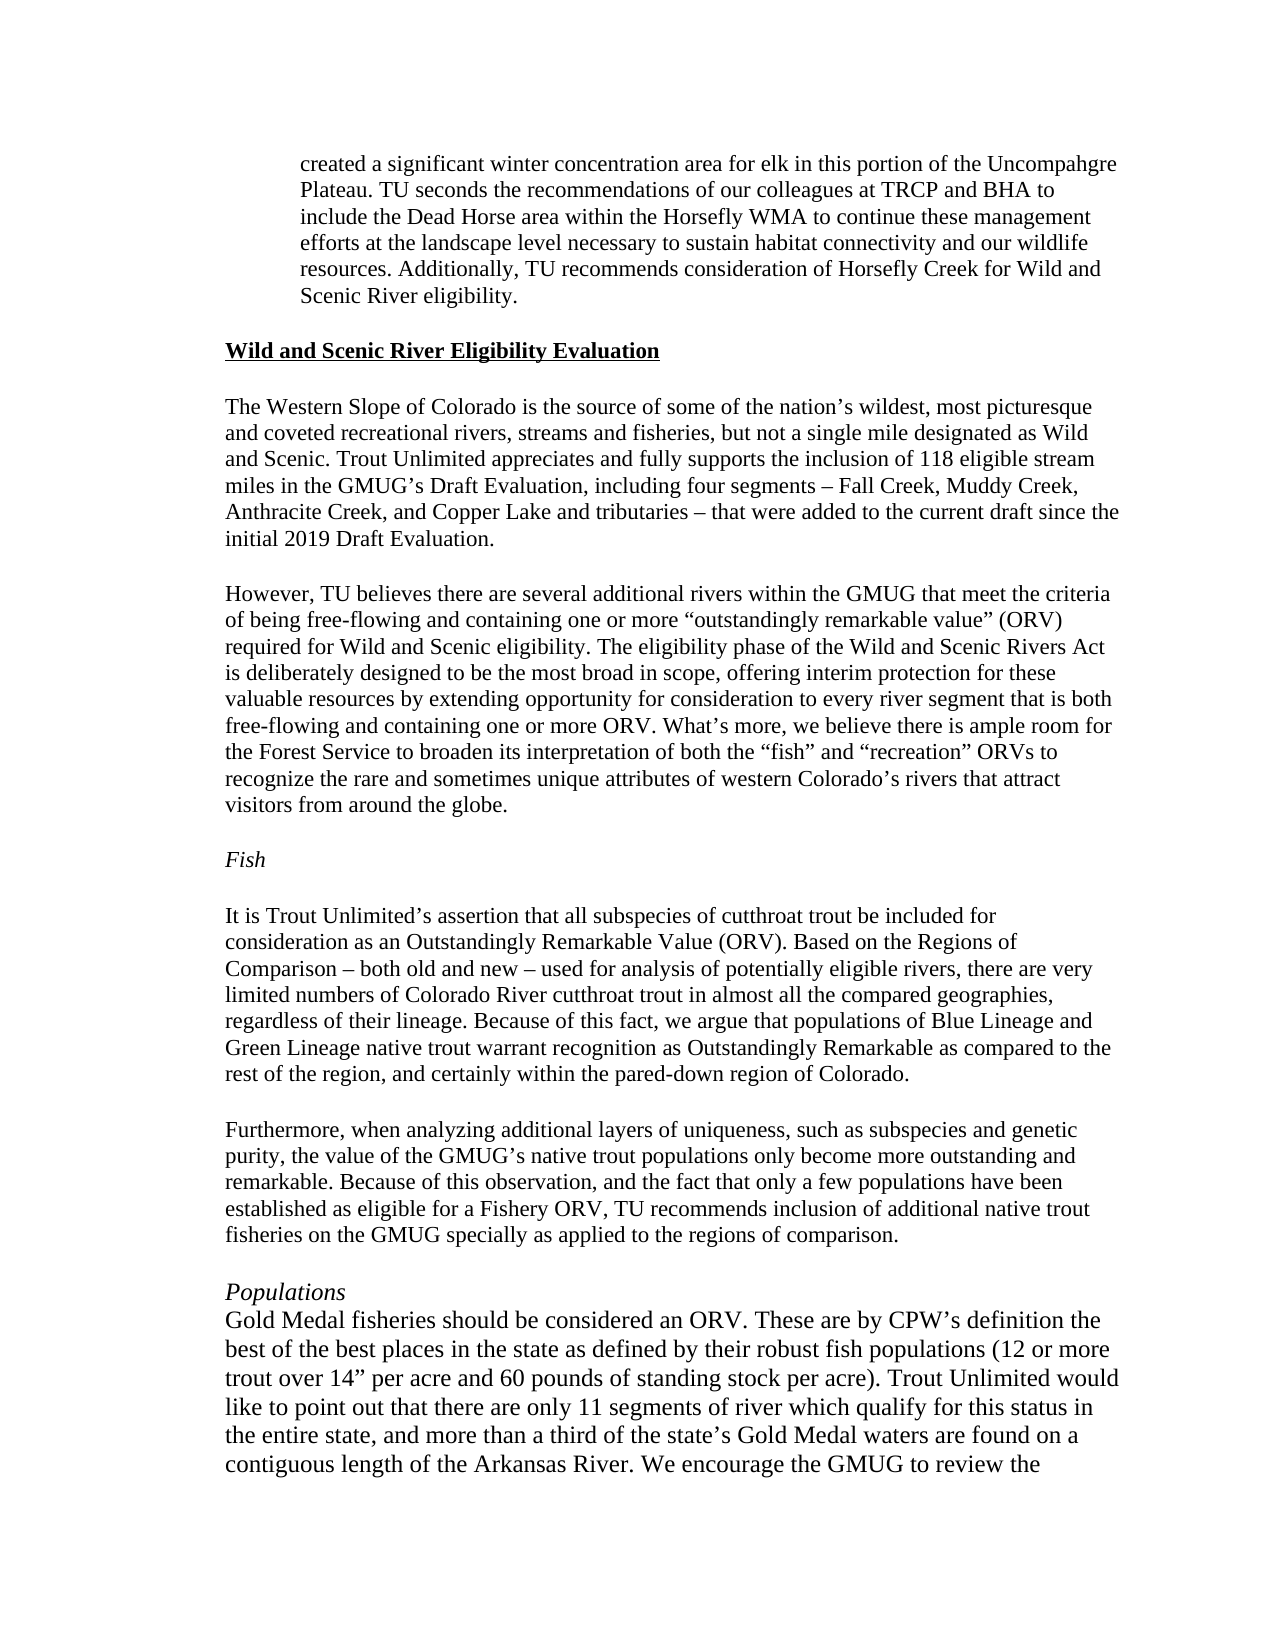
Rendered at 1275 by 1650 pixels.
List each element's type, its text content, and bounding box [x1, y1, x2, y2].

text The Western Slope of Colorado is the source of some of the nation’s wildest, most picturesque and coveted recreational rivers, streams and fisheries, but not a single mile designated as Wild and Scenic. Trout Unlimited appreciates and fully supports the inclusion of 118 eligible stream miles in the GMUG’s Draft Evaluation, including four segments – Fall Creek, Muddy Creek, Anthracite Creek, and Copper Lake and tributaries – that were added to the current draft since the initial 2019 Draft Evaluation. [225, 393, 1125, 551]
text It is Trout Unlimited’s assertion that all subspecies of cutthroat trout be included for consideration as an Outstandingly Remarkable Value (ORV). Based on the Regions of Comparison – both old and new – used for analysis of potentially eligible rivers, there are very limited numbers of Colorado River cutthroat trout in almost all the compared geographies, regardless of their lineage. Because of this fact, we argue that populations of Blue Lineage and Green Lineage native trout warrant recognition as Outstandingly Remarkable as compared to the rest of the region, and certainly within the pared-down region of Colorado. [225, 902, 1125, 1086]
text Wild and Scenic River Eligibility Evaluation [225, 337, 1125, 364]
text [300, 150, 1125, 308]
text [225, 1305, 1125, 1478]
text Populations [225, 1277, 1125, 1305]
text However, TU believes there are several additional rivers within the GMUG that meet the criteria of being free-flowing and containing one or more “outstandingly remarkable value” (ORV) required for Wild and Scenic eligibility. The eligibility phase of the Wild and Scenic Rivers Act is deliberately designed to be the most broad in scope, offering interim protection for these valuable resources by extending opportunity for consideration to every river segment that is both free-flowing and containing one or more ORV. What’s more, we believe there is ample room for the Forest Service to broaden its interpretation of both the “fish” and “recreation” ORVs to recognize the rare and sometimes unique attributes of western Colorado’s rivers that attract visitors from around the globe. [225, 580, 1125, 817]
text Fish [225, 846, 1125, 873]
text Furthermore, when analyzing additional layers of uniqueness, such as subspecies and genetic purity, the value of the GMUG’s native trout populations only become more outstanding and remarkable. Because of this observation, and the fact that only a few populations have been established as eligible for a Fishery ORV, TU recommends inclusion of additional native trout fisheries on the GMUG specially as applied to the regions of comparison. [225, 1116, 1125, 1247]
